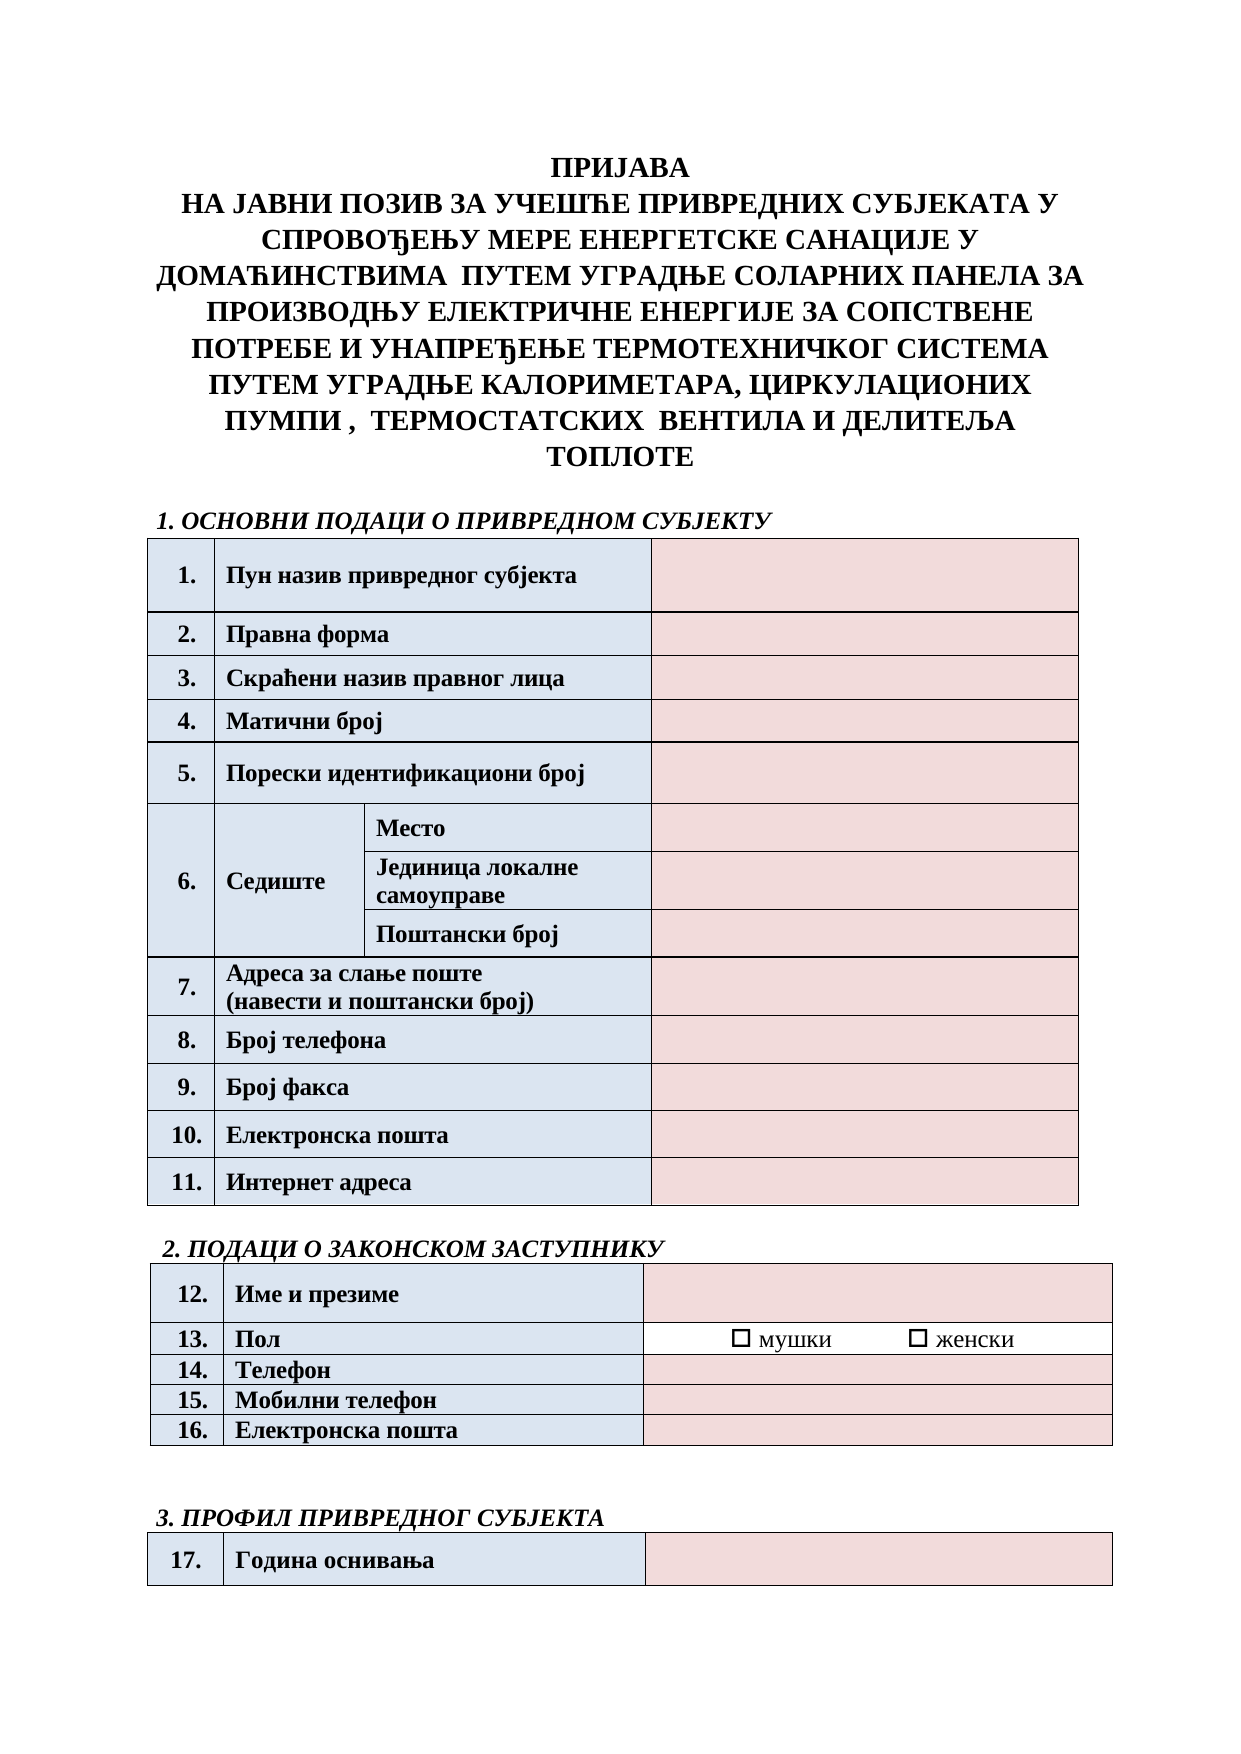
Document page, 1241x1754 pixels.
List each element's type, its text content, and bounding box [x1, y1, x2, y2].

table_cell Телефон [224, 1355, 643, 1384]
table_cell 15. [151, 1385, 223, 1414]
table_cell Јединица локалне самоуправе [365, 852, 651, 909]
table_cell 13. [151, 1323, 223, 1354]
table_header 17. [148, 1533, 223, 1585]
table_cell Број факса [215, 1064, 651, 1110]
table_cell Скраћени назив правног лица [215, 656, 651, 699]
table_cell 14. [151, 1355, 223, 1384]
table_cell [652, 958, 1078, 1015]
table_cell [652, 613, 1078, 655]
table_cell Седиште [215, 804, 364, 956]
table_cell 11. [148, 1158, 214, 1204]
table_cell 16. [151, 1415, 223, 1445]
table_cell 8. [148, 1016, 214, 1063]
table_cell [644, 1355, 1112, 1384]
table_cell 7. [148, 958, 214, 1015]
table_header 12. [151, 1264, 223, 1322]
table_header Име и презиме [224, 1264, 643, 1322]
table_cell Електронска пошта [224, 1415, 643, 1445]
table_cell Поштански број [365, 910, 651, 956]
table_cell Адреса за слање поште (навести и поштански број) [215, 958, 651, 1015]
table_header [644, 1264, 1112, 1322]
table_header [652, 539, 1078, 611]
table_cell [652, 743, 1078, 803]
table_header Пун назив привредног субјекта [215, 539, 651, 611]
table_header Година оснивања [224, 1533, 645, 1585]
table_cell Место [365, 804, 651, 851]
table_cell Број телефона [215, 1016, 651, 1063]
table_cell 6. [148, 804, 214, 956]
table_header [646, 1533, 1112, 1585]
table_cell 5. [148, 743, 214, 803]
text 3. ПРОФИЛ ПРИВРЕДНОГ СУБЈЕКТА [150, 1503, 1090, 1532]
table_cell 9. [148, 1064, 214, 1110]
table_cell [652, 1016, 1078, 1063]
table_cell 10. [148, 1111, 214, 1157]
table_cell [652, 1158, 1078, 1204]
table_cell 2. [148, 613, 214, 655]
table_cell Мобилни телефон [224, 1385, 643, 1414]
table_cell Матични број [215, 700, 651, 741]
table_cell Правна форма [215, 613, 651, 655]
table_cell 3. [148, 656, 214, 699]
table_cell [652, 804, 1078, 851]
table_cell [652, 852, 1078, 909]
table_cell Интернет адреса [215, 1158, 651, 1204]
table_cell [652, 1111, 1078, 1157]
table_cell [644, 1385, 1112, 1414]
text 2. ПОДАЦИ О ЗАКОНСКОМ ЗАСТУПНИКУ [150, 1234, 1090, 1263]
table_cell [644, 1415, 1112, 1445]
text 1. ОСНОВНИ ПОДАЦИ О ПРИВРЕДНОМ СУБЈЕКТУ [150, 506, 1090, 535]
text НА ЈАВНИ ПОЗИВ ЗА УЧЕШЋЕ ПРИВРЕДНИХ СУБЈЕКАТА У СПРОВОЂЕЊУ МЕРЕ ЕНЕРГЕТСКЕ САНАЦИЈЕ У ДОМАЋИНСТВИМА ПУТЕМ УГРАДЊЕ СОЛАРНИХ ПАНЕЛА ЗА ПРОИЗВОДЊУ ЕЛЕКТРИЧНЕ ЕНЕРГИЈЕ ЗА СОПСТВЕНЕ ПОТРЕБЕ И УНАПРЕЂЕЊЕ ТЕРМОТЕХНИЧКОГ СИСТЕМА ПУТЕМ УГРАДЊЕ КАЛОРИМЕТАРА, ЦИРКУЛАЦИОНИХ ПУМПИ , ТЕРМОСТАТСКИХ ВЕНТИЛА И ДЕЛИТЕЉА ТОПЛОТЕ [150, 186, 1090, 473]
table_cell [652, 1064, 1078, 1110]
table_cell Пол [224, 1323, 643, 1354]
table_cell Електронска пошта [215, 1111, 651, 1157]
table_cell [652, 656, 1078, 699]
table_cell 4. [148, 700, 214, 741]
table_cell Порески идентификациони број [215, 743, 651, 803]
text ПРИЈАВА [150, 150, 1090, 183]
table_cell [652, 910, 1078, 956]
table_cell мушки женски [644, 1323, 1112, 1354]
table_cell [652, 700, 1078, 741]
table_header 1. [148, 539, 214, 611]
